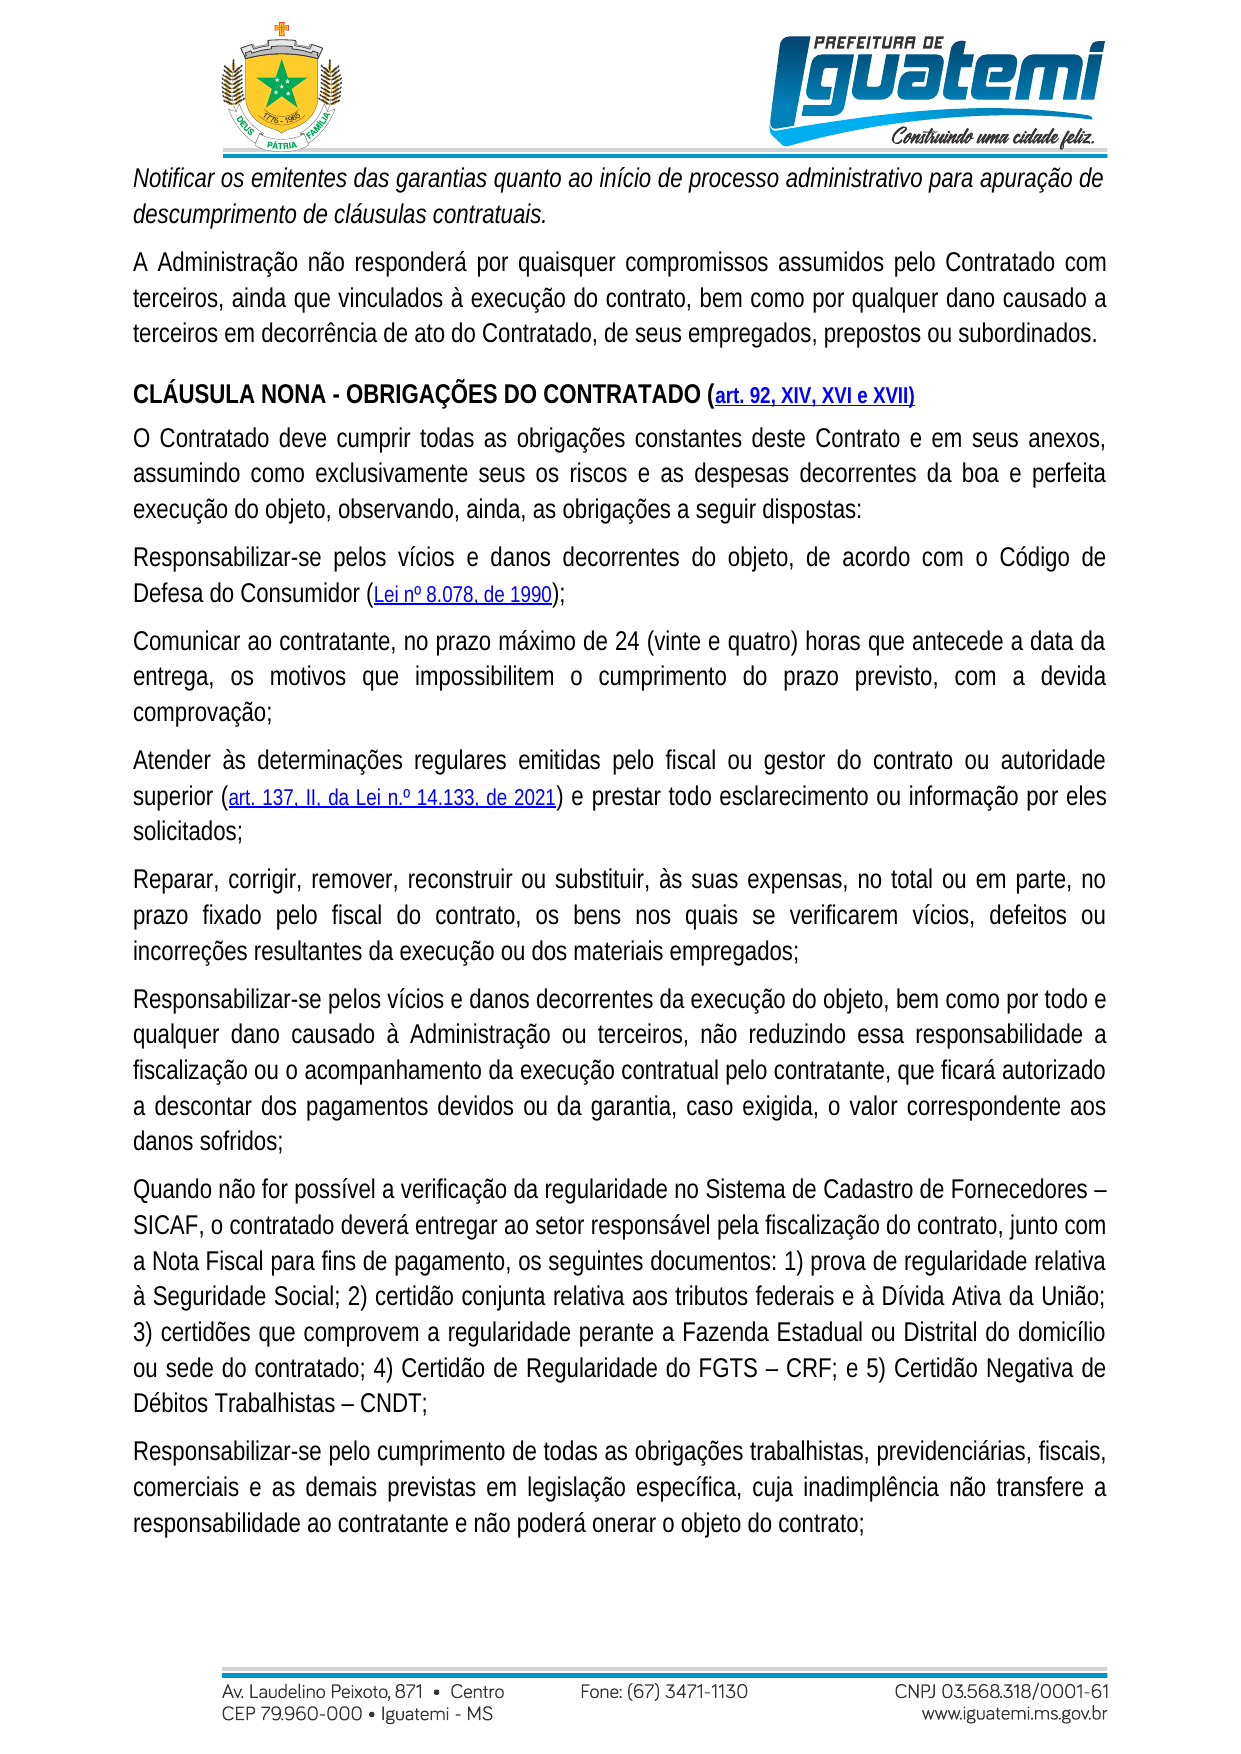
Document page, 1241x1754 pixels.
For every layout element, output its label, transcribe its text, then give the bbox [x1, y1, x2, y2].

text Responsabilizar-se pelos vícios e danos decorrentes da execução do objeto, bem como por todo e qualquer dano causado à Administração ou terceiros, não reduzindo essa responsabilidade a fiscalização ou o acompanhamento da execução contratual pelo contratante, que ficará autorizado a descontar dos pagamentos devidos ou da garantia, caso exigida, o valor correspondente aos danos sofridos; [133, 983, 1107, 1156]
text Comunicar ao contratante, no prazo máximo de 24 (vinte e quatro) horas que antecede a data da entrega, os motivos que impossibilitem o cumprimento do prazo previsto, com a devida comprovação; [133, 625, 1107, 727]
text CLÁUSULA NONA - OBRIGAÇÕES DO CONTRATADO (art. 92, XIV, XVI e XVII) [133, 378, 1107, 409]
text A Administração não responderá por quaisquer compromissos assumidos pelo Contratado com terceiros, ainda que vinculados à execução do contrato, bem como por qualquer dano causado a terceiros em decorrência de ato do Contratado, de seus empregados, prepostos ou subordinados. [133, 246, 1107, 348]
text Atender às determinações regulares emitidas pelo fiscal ou gestor do contrato ou autoridade superior (art. 137, II, da Lei n.º 14.133, de 2021) e prestar todo esclarecimento ou informação por eles solicitados; [133, 744, 1107, 846]
text Reparar, corrigir, remover, reconstruir ou substituir, às suas expensas, no total ou em parte, no prazo fixado pelo fiscal do contrato, os bens nos quais se verificarem vícios, defeitos ou incorreções resultantes da execução ou dos materiais empregados; [133, 863, 1107, 966]
text O Contratado deve cumprir todas as obrigações constantes deste Contrato e em seus anexos, assumindo como exclusivamente seus os riscos e as despesas decorrentes da boa e perfeita execução do objeto, observando, ainda, as obrigações a seguir dispostas: [133, 422, 1107, 524]
text Quando não for possível a verificação da regularidade no Sistema de Cadastro de Fornecedores – SICAF, o contratado deverá entregar ao setor responsável pela fiscalização do contrato, junto com a Nota Fiscal para fins de pagamento, os seguintes documentos: 1) prova de regularidade relativa à Seguridade Social; 2) certidão conjunta relativa aos tributos federais e à Dívida Ativa da União; 3) certidões que comprovem a regularidade perante a Fazenda Estadual ou Distrital do domicílio ou sede do contratado; 4) Certidão de Regularidade do FGTS – CRF; e 5) Certidão Negativa de Débitos Trabalhistas – CNDT; [133, 1173, 1107, 1418]
text Responsabilizar-se pelo cumprimento de todas as obrigações trabalhistas, previdenciárias, fiscais, comerciais e as demais previstas em legislação específica, cuja inadimplência não transfere a responsabilidade ao contratante e não poderá onerar o objeto do contrato; [133, 1435, 1107, 1538]
text Notificar os emitentes das garantias quanto ao início de processo administrativo para apuração de descumprimento de cláusulas contratuais. [133, 162, 1107, 229]
text Responsabilizar-se pelos vícios e danos decorrentes do objeto, de acordo com o Código de Defesa do Consumidor (Lei nº 8.078, de 1990); [133, 541, 1107, 608]
